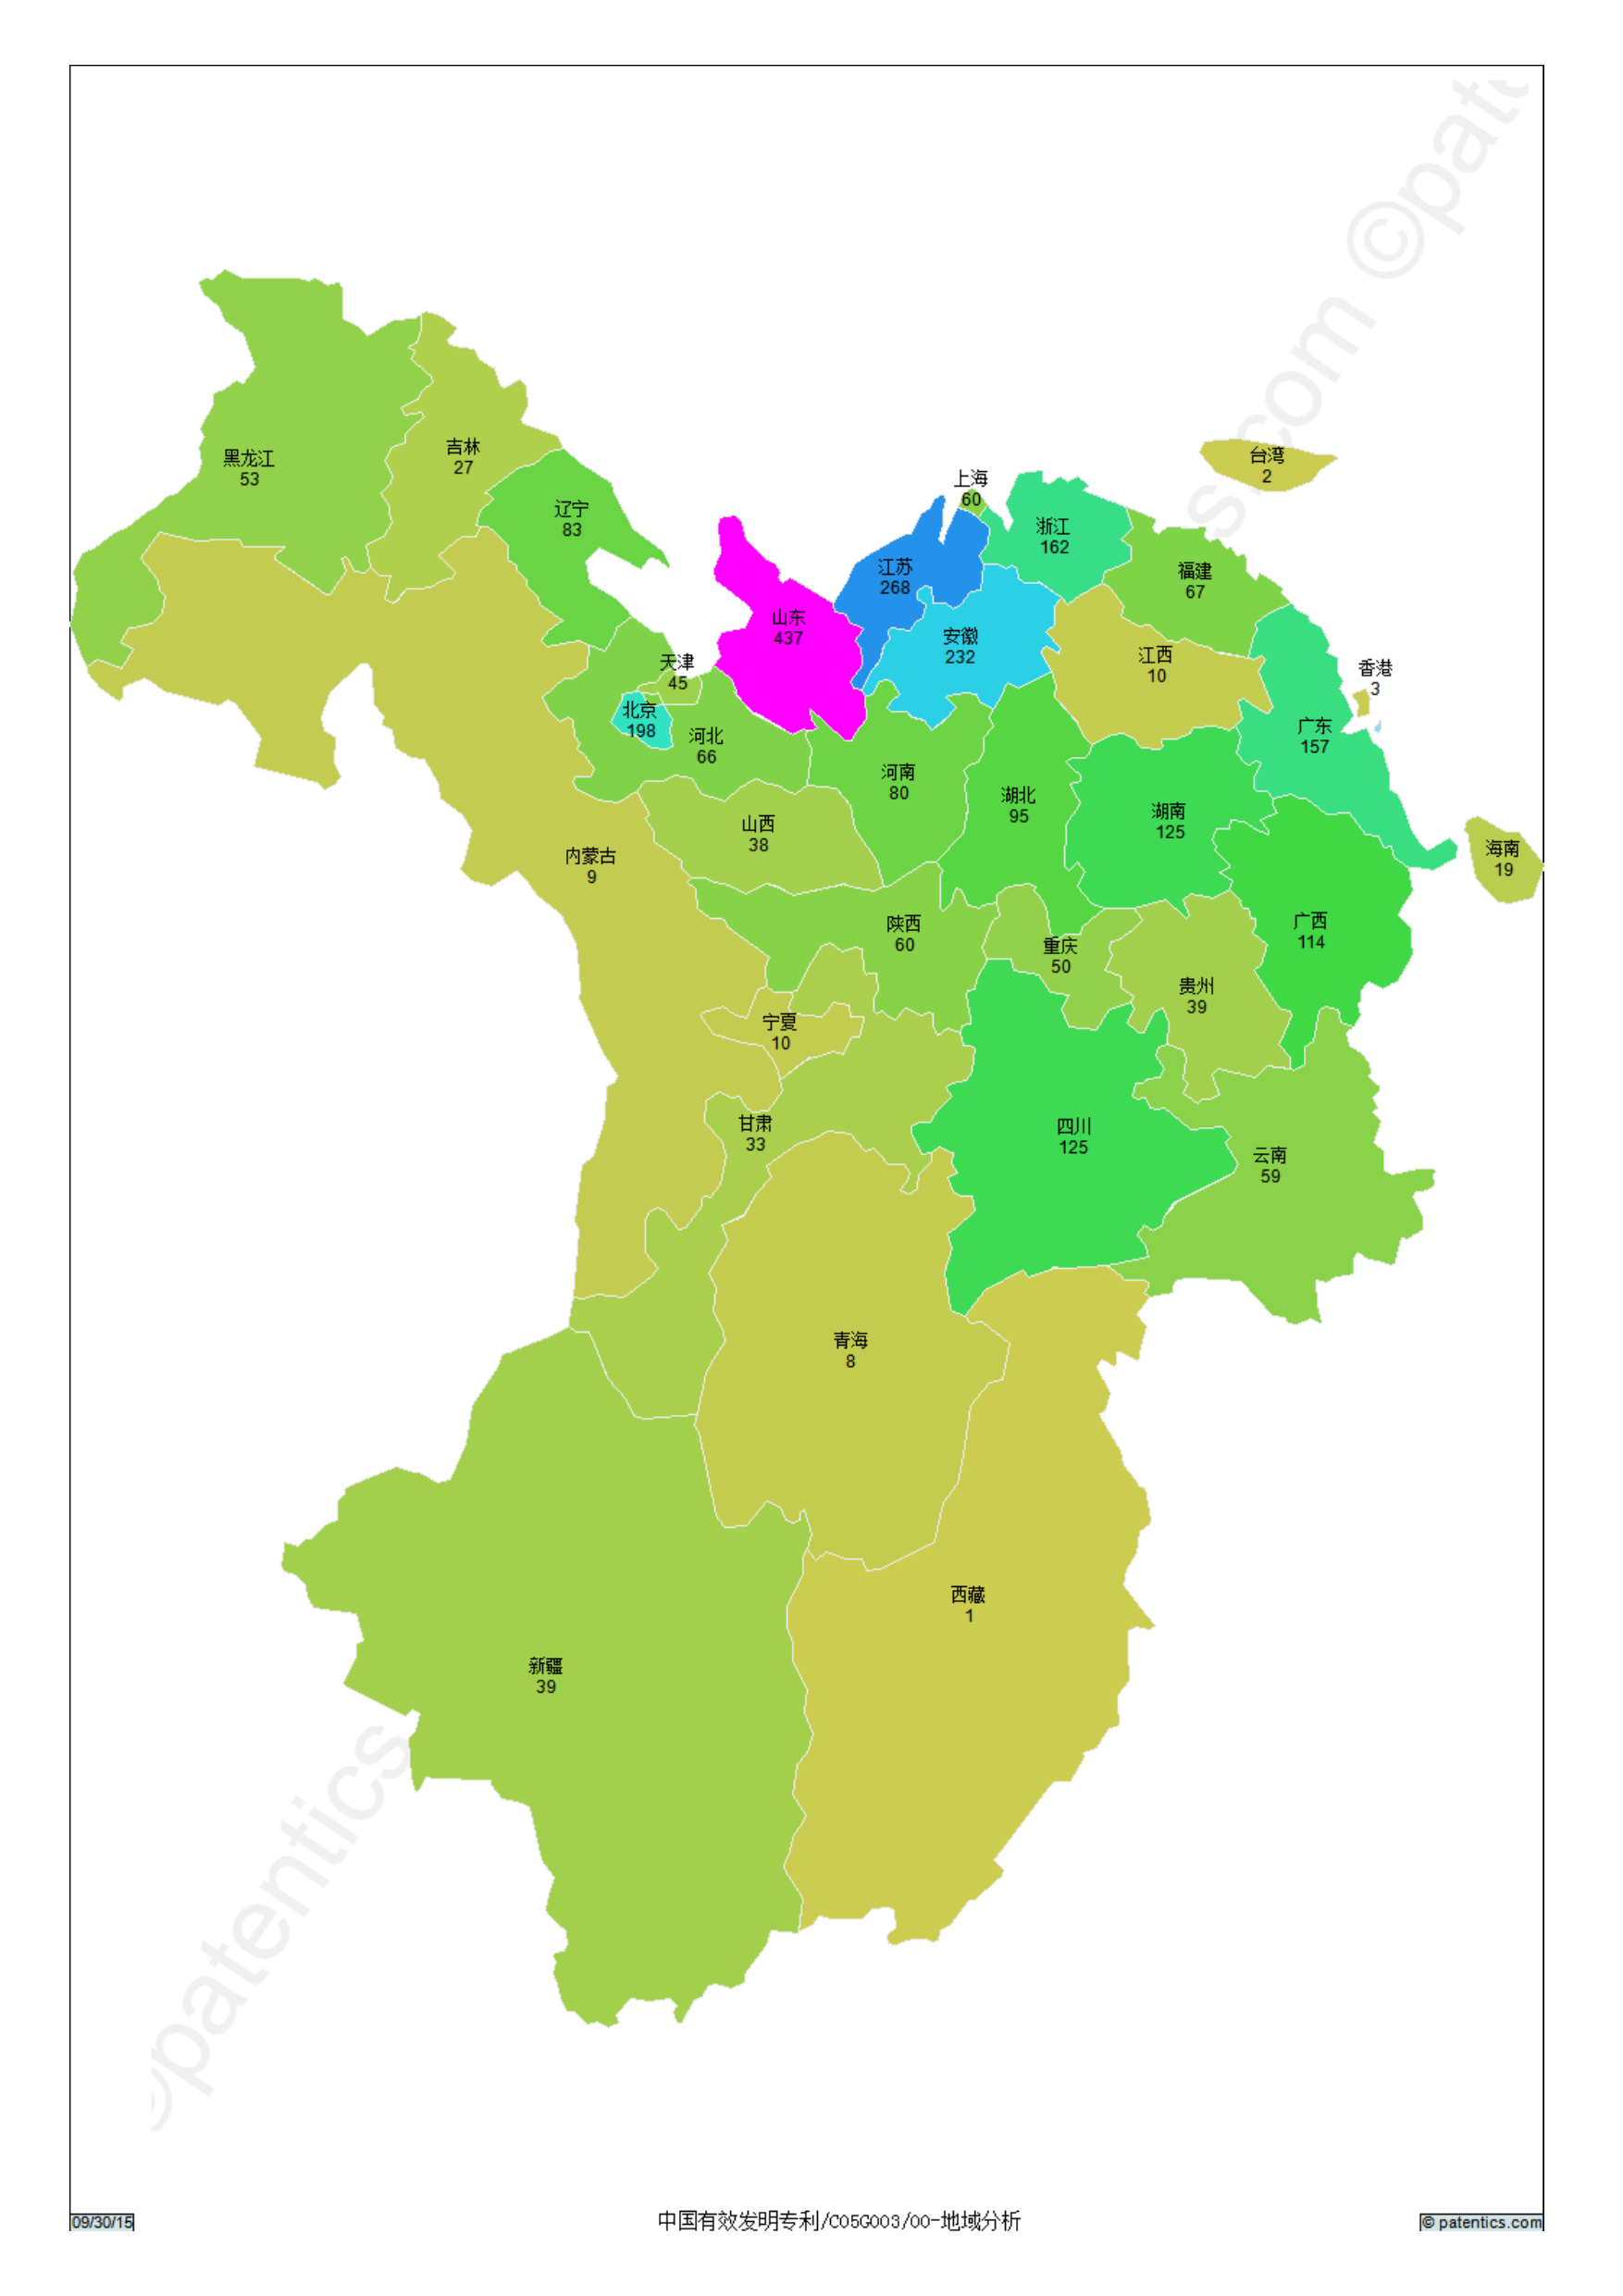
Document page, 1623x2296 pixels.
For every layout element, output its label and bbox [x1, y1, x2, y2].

picture [69, 65, 1544, 2231]
